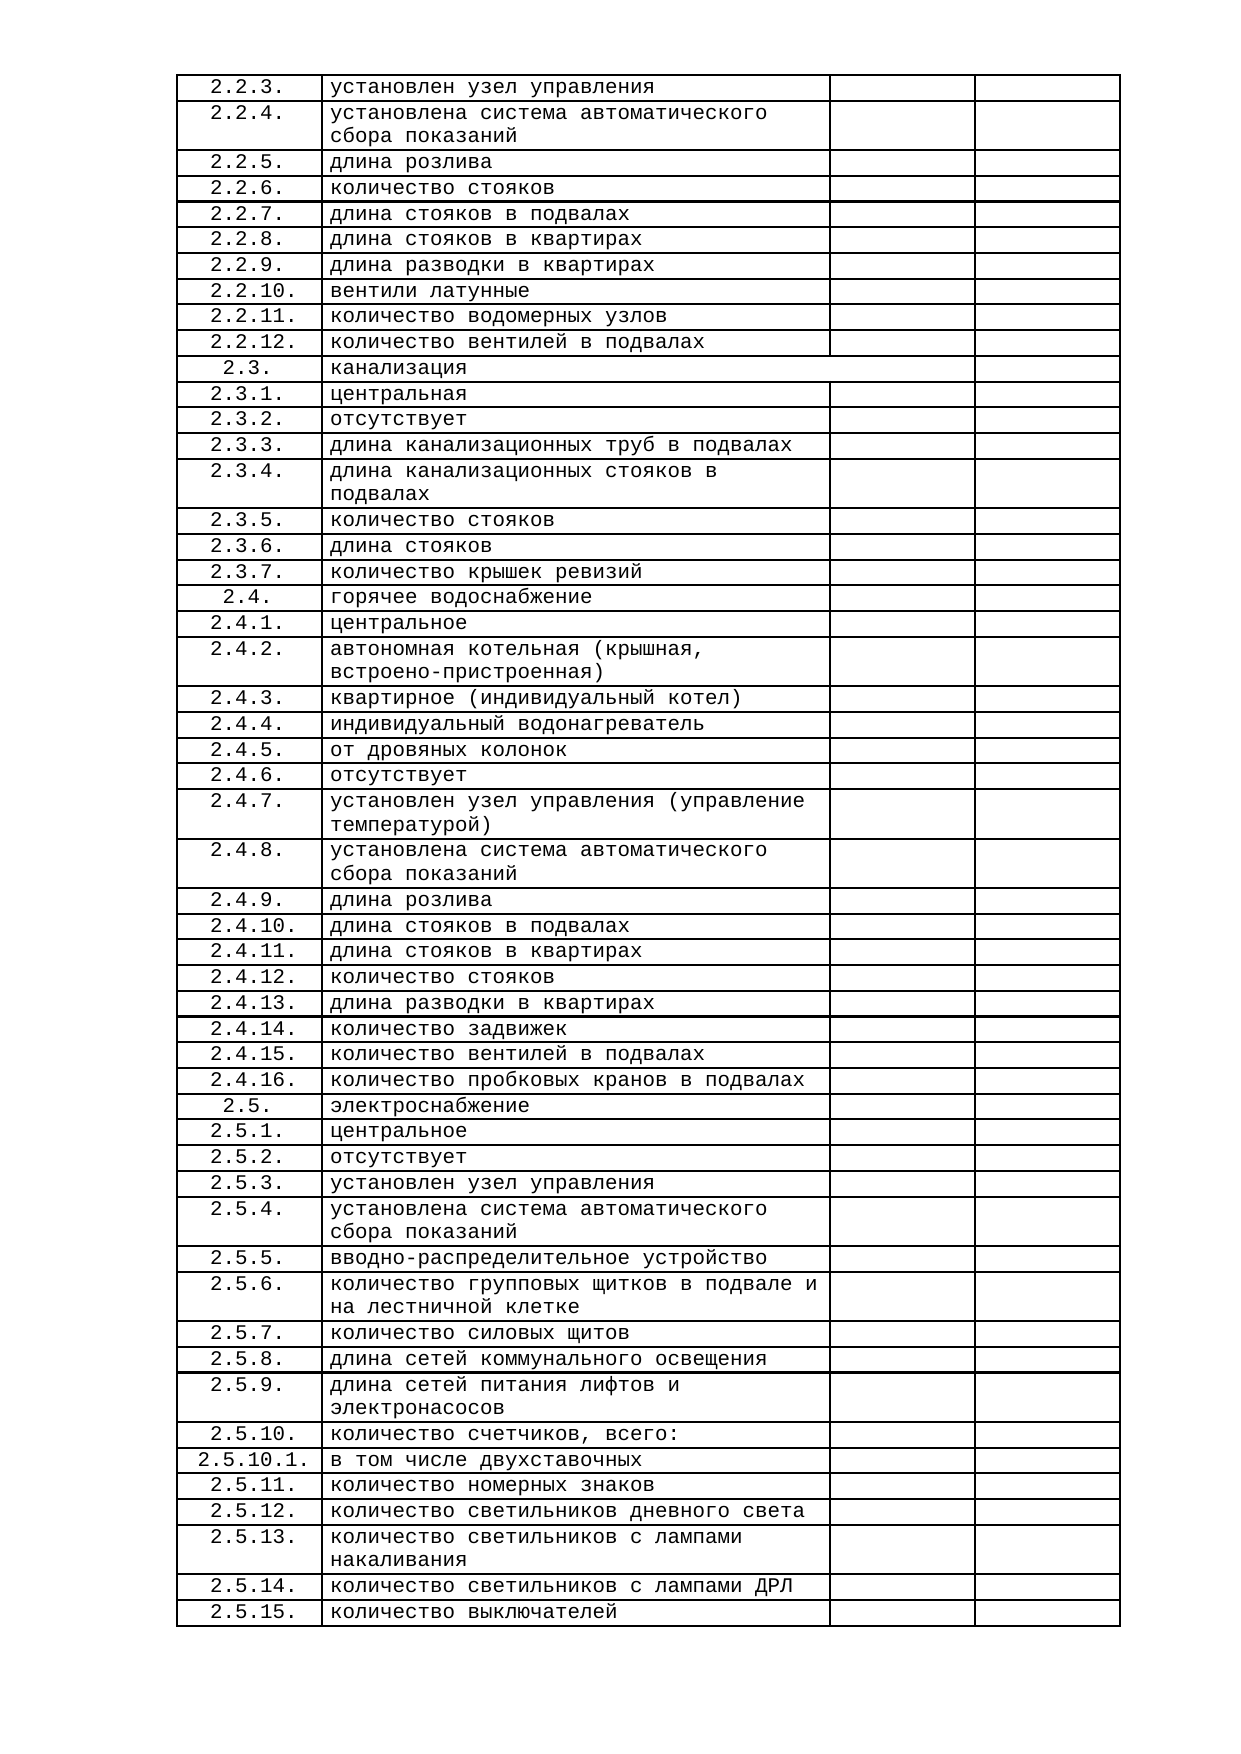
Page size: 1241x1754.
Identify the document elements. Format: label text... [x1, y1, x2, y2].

table_cell [831, 331, 974, 355]
table_cell [831, 1146, 974, 1170]
table_cell в том числе двухставочных [323, 1449, 829, 1472]
table_cell [976, 1120, 1119, 1144]
table_cell [976, 535, 1119, 558]
table_cell 2.4.12. [178, 966, 321, 990]
table_cell 2.5.7. [178, 1322, 321, 1346]
table_cell [976, 915, 1119, 938]
table_cell 2.5. [178, 1095, 321, 1118]
table_cell [831, 177, 974, 200]
table_cell [976, 305, 1119, 329]
table_cell [831, 1474, 974, 1498]
table_cell от дровяных колонок [323, 739, 829, 762]
table_cell автономная котельная (крышная, встроено-пристроенная) [323, 638, 829, 685]
table_cell 2.2.7. [178, 203, 321, 226]
table_cell 2.5.15. [178, 1601, 321, 1624]
table_cell [831, 1172, 974, 1196]
table_cell [976, 840, 1119, 887]
table_cell [976, 434, 1119, 458]
table_cell [831, 76, 974, 99]
table_cell 2.4.3. [178, 687, 321, 711]
table_cell [831, 1449, 974, 1472]
table_cell электроснабжение [323, 1095, 829, 1118]
table_cell вводно-распределительное устройство [323, 1247, 829, 1271]
table_cell [976, 889, 1119, 912]
table_cell длина разводки в квартирах [323, 254, 829, 278]
table_cell [831, 992, 974, 1015]
table_cell [976, 612, 1119, 636]
table_cell [976, 586, 1119, 610]
table_cell [831, 764, 974, 788]
table_cell количество групповых щитков в подвале и на лестничной клетке [323, 1273, 829, 1320]
table_cell [976, 1273, 1119, 1320]
table_cell длина разводки в квартирах [323, 992, 829, 1015]
table_cell количество стояков [323, 509, 829, 533]
table_cell [831, 1575, 974, 1599]
table_cell длина стояков в квартирах [323, 228, 829, 252]
table_cell [976, 739, 1119, 762]
table_cell [976, 1095, 1119, 1118]
table_cell количество счетчиков, всего: [323, 1423, 829, 1447]
table_cell [831, 840, 974, 887]
table_cell длина канализационных труб в подвалах [323, 434, 829, 458]
table_cell [976, 764, 1119, 788]
table_cell [976, 713, 1119, 737]
table_cell длина сетей коммунального освещения [323, 1348, 829, 1371]
table_cell [976, 1526, 1119, 1573]
table_cell [831, 612, 974, 636]
table_cell [976, 992, 1119, 1015]
table_cell [976, 76, 1119, 99]
table_cell [976, 561, 1119, 584]
table_cell [976, 509, 1119, 533]
table_cell количество светильников дневного света [323, 1500, 829, 1524]
table_cell центральная [323, 383, 829, 406]
table_cell [976, 1500, 1119, 1524]
table_cell [976, 203, 1119, 226]
table_cell 2.5.12. [178, 1500, 321, 1524]
table_cell [831, 203, 974, 226]
table_cell 2.2.3. [178, 76, 321, 99]
table_cell 2.4.11. [178, 940, 321, 964]
table_cell [976, 1146, 1119, 1170]
table_cell 2.5.14. [178, 1575, 321, 1599]
table_cell длина розлива [323, 889, 829, 912]
table_cell установлена система автоматического сбора показаний [323, 840, 829, 887]
table_cell [976, 1069, 1119, 1093]
table_cell [976, 1601, 1119, 1624]
table_cell [976, 254, 1119, 278]
table_cell [831, 509, 974, 533]
table_cell канализация [323, 357, 974, 381]
table_cell [831, 915, 974, 938]
table_cell [831, 1069, 974, 1093]
table_cell [831, 383, 974, 406]
table_cell [976, 177, 1119, 200]
table_cell 2.4.2. [178, 638, 321, 685]
table_cell [831, 228, 974, 252]
table_cell установлена система автоматического сбора показаний [323, 1198, 829, 1245]
table_cell [831, 1198, 974, 1245]
table_cell вентили латунные [323, 280, 829, 303]
table_cell количество номерных знаков [323, 1474, 829, 1498]
table_cell 2.2.12. [178, 331, 321, 355]
table_cell 2.4.14. [178, 1018, 321, 1041]
table_cell [831, 687, 974, 711]
table_cell [976, 1348, 1119, 1371]
table_cell установлена система автоматического сбора показаний [323, 102, 829, 149]
table_cell количество светильников с лампами ДРЛ [323, 1575, 829, 1599]
table_cell [831, 460, 974, 507]
table_cell длина стояков [323, 535, 829, 558]
table_cell 2.3.5. [178, 509, 321, 533]
table_cell 2.5.9. [178, 1374, 321, 1421]
table_cell 2.2.6. [178, 177, 321, 200]
table_cell [831, 280, 974, 303]
table_cell [976, 1575, 1119, 1599]
table_cell [831, 889, 974, 912]
table_cell отсутствует [323, 764, 829, 788]
table_cell [976, 280, 1119, 303]
table_cell 2.4.10. [178, 915, 321, 938]
table_cell [976, 408, 1119, 432]
table_cell 2.2.11. [178, 305, 321, 329]
table_cell [831, 561, 974, 584]
table_cell [831, 254, 974, 278]
table_cell 2.5.5. [178, 1247, 321, 1271]
table_cell [831, 1095, 974, 1118]
table_cell [831, 1247, 974, 1271]
table_cell количество крышек ревизий [323, 561, 829, 584]
table_cell [976, 638, 1119, 685]
table_cell [976, 1198, 1119, 1245]
table_cell [831, 1018, 974, 1041]
table_cell количество стояков [323, 177, 829, 200]
table_cell [976, 102, 1119, 149]
table_cell 2.5.13. [178, 1526, 321, 1573]
table_cell [976, 357, 1119, 381]
table_cell квартирное (индивидуальный котел) [323, 687, 829, 711]
table_cell [976, 383, 1119, 406]
table_cell [831, 102, 974, 149]
table_cell 2.5.3. [178, 1172, 321, 1196]
table_cell индивидуальный водонагреватель [323, 713, 829, 737]
table_cell [976, 1018, 1119, 1041]
table_cell 2.4.1. [178, 612, 321, 636]
table_cell [831, 1423, 974, 1447]
table_cell [831, 940, 974, 964]
table_cell 2.5.1. [178, 1120, 321, 1144]
table_cell установлен узел управления [323, 1172, 829, 1196]
table_cell 2.4. [178, 586, 321, 610]
table_cell длина канализационных стояков в подвалах [323, 460, 829, 507]
table_cell центральное [323, 612, 829, 636]
table_cell [831, 966, 974, 990]
table_cell количество светильников с лампами накаливания [323, 1526, 829, 1573]
table_cell [976, 687, 1119, 711]
table_cell 2.4.13. [178, 992, 321, 1015]
table_cell 2.3.7. [178, 561, 321, 584]
table_cell [831, 1374, 974, 1421]
table_cell [831, 1601, 974, 1624]
table_cell 2.4.15. [178, 1043, 321, 1067]
table_cell [976, 331, 1119, 355]
table_cell количество вентилей в подвалах [323, 331, 829, 355]
table_cell [831, 713, 974, 737]
table_cell [976, 1247, 1119, 1271]
table_cell отсутствует [323, 1146, 829, 1170]
table_cell длина сетей питания лифтов и электронасосов [323, 1374, 829, 1421]
table_cell 2.3.6. [178, 535, 321, 558]
table_cell [976, 228, 1119, 252]
table_cell 2.4.6. [178, 764, 321, 788]
table_cell установлен узел управления (управление температурой) [323, 790, 829, 837]
table_cell 2.4.8. [178, 840, 321, 887]
table_cell 2.2.4. [178, 102, 321, 149]
table_cell горячее водоснабжение [323, 586, 829, 610]
table_cell [976, 151, 1119, 175]
table_cell [976, 940, 1119, 964]
table_cell количество выключателей [323, 1601, 829, 1624]
table_cell 2.4.4. [178, 713, 321, 737]
table_cell установлен узел управления [323, 76, 829, 99]
table_cell 2.5.6. [178, 1273, 321, 1320]
table_cell [976, 1449, 1119, 1472]
table_cell длина стояков в подвалах [323, 915, 829, 938]
table_cell [976, 1322, 1119, 1346]
table_cell 2.5.4. [178, 1198, 321, 1245]
table_cell [831, 535, 974, 558]
table_cell [831, 638, 974, 685]
table_cell 2.3.2. [178, 408, 321, 432]
table_cell 2.5.10.1. [178, 1449, 321, 1472]
table_cell количество стояков [323, 966, 829, 990]
table_cell [976, 1374, 1119, 1421]
table_cell количество вентилей в подвалах [323, 1043, 829, 1067]
table_cell 2.5.11. [178, 1474, 321, 1498]
table_cell [976, 1172, 1119, 1196]
table_cell 2.4.9. [178, 889, 321, 912]
table_cell [976, 1423, 1119, 1447]
table_cell [831, 408, 974, 432]
table_cell 2.3.3. [178, 434, 321, 458]
table_cell 2.2.5. [178, 151, 321, 175]
table_cell [831, 790, 974, 837]
table_cell длина стояков в квартирах [323, 940, 829, 964]
table_cell 2.5.8. [178, 1348, 321, 1371]
table_cell [831, 1500, 974, 1524]
table_cell количество силовых щитов [323, 1322, 829, 1346]
table_cell 2.2.8. [178, 228, 321, 252]
table_cell [976, 460, 1119, 507]
table_cell [831, 1526, 974, 1573]
table_cell центральное [323, 1120, 829, 1144]
table_cell 2.5.10. [178, 1423, 321, 1447]
table_cell количество водомерных узлов [323, 305, 829, 329]
table_cell отсутствует [323, 408, 829, 432]
table_cell [831, 739, 974, 762]
table_cell [831, 151, 974, 175]
table_cell [976, 1474, 1119, 1498]
table_cell 2.3.1. [178, 383, 321, 406]
table_cell 2.4.16. [178, 1069, 321, 1093]
table_cell [976, 1043, 1119, 1067]
table_cell 2.3.4. [178, 460, 321, 507]
table_cell 2.3. [178, 357, 321, 381]
table_cell количество пробковых кранов в подвалах [323, 1069, 829, 1093]
table_cell [831, 305, 974, 329]
table_cell [976, 790, 1119, 837]
table_cell [831, 1043, 974, 1067]
table_cell длина стояков в подвалах [323, 203, 829, 226]
table_cell [831, 586, 974, 610]
table_cell 2.4.5. [178, 739, 321, 762]
table_cell 2.5.2. [178, 1146, 321, 1170]
table_cell 2.2.9. [178, 254, 321, 278]
table_cell 2.2.10. [178, 280, 321, 303]
table_cell [831, 1348, 974, 1371]
table_cell [831, 1322, 974, 1346]
table_cell количество задвижек [323, 1018, 829, 1041]
table_cell [831, 1273, 974, 1320]
table_cell [831, 1120, 974, 1144]
table_cell [976, 966, 1119, 990]
table_cell [831, 434, 974, 458]
table_cell 2.4.7. [178, 790, 321, 837]
table_cell длина розлива [323, 151, 829, 175]
